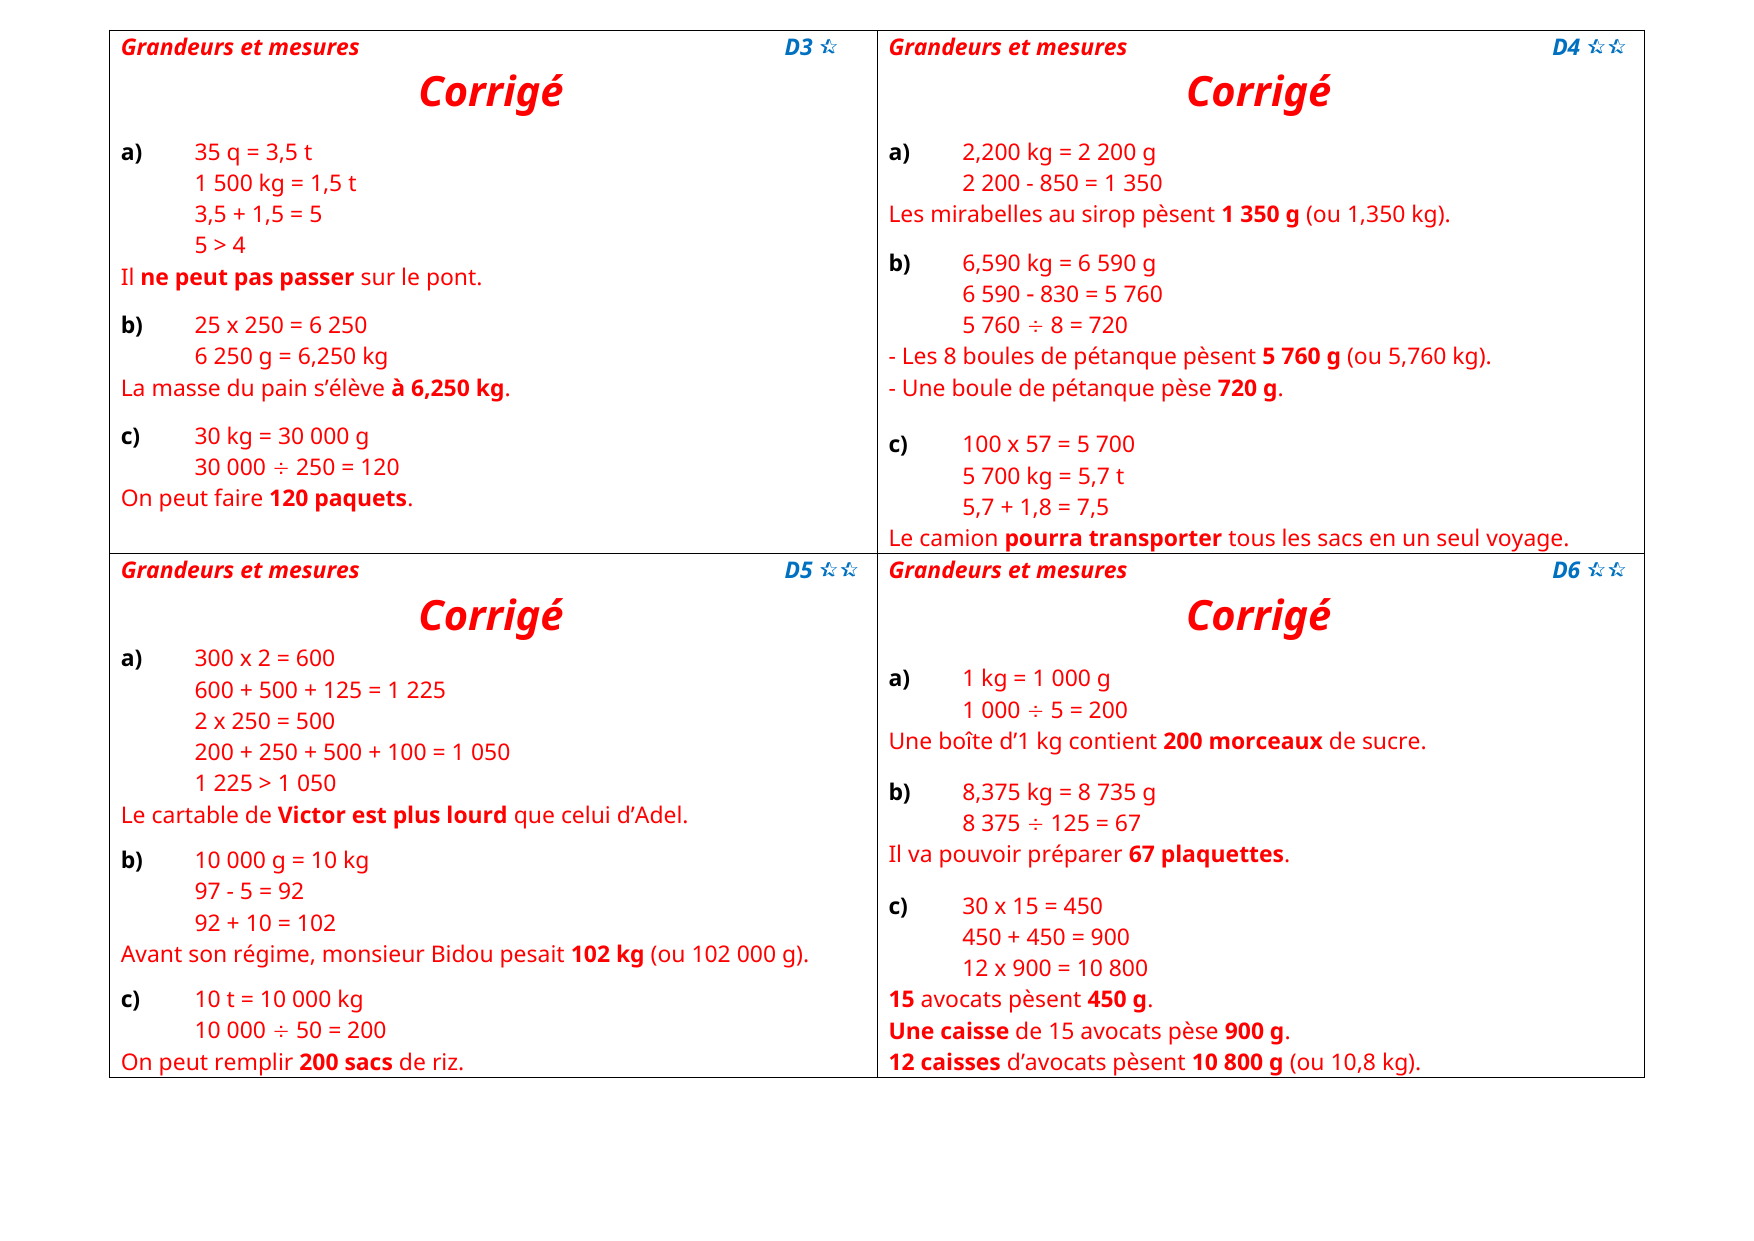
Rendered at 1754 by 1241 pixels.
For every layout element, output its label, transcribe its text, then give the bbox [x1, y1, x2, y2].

table_cell Grandeurs et mesures D5 Corrigé a) 300 x 2 = 600 600 + 500 + 125 = 1 225 2 x 250 = 500 200 + 250 + 500 + 100 = 1 050 1 225 > 1 050 Le cartable de Victor est plus lourd que celui d’Adel. b) 10 000 g = 10 kg 97 - 5 = 92 92 + 10 = 102 Avant son régime, monsieur Bidou pesait 102 kg (ou 102 000 g). c) 10 t = 10 000 kg 10 000  50 = 200 On peut remplir 200 sacs de riz. [110, 554, 877, 1077]
table_header Grandeurs et mesures D3 Corrigé a) 35 q = 3,5 t 1 500 kg = 1,5 t 3,5 + 1,5 = 5 5 > 4 Il ne peut pas passer sur le pont. b) 25 x 250 = 6 250 6 250 g = 6,250 kg La masse du pain s’élève à 6,250 kg. c) 30 kg = 30 000 g 30 000  250 = 120 On peut faire 120 paquets. [110, 31, 877, 553]
table_cell Grandeurs et mesures D6 Corrigé a) 1 kg = 1 000 g 1 000  5 = 200 Une boîte d’1 kg contient 200 morceaux de sucre. b) 8,375 kg = 8 735 g 8 375  125 = 67 Il va pouvoir préparer 67 plaquettes. c) 30 x 15 = 450 450 + 450 = 900 12 x 900 = 10 800 15 avocats pèsent 450 g. Une caisse de 15 avocats pèse 900 g. 12 caisses d’avocats pèsent 10 800 g (ou 10,8 kg). [878, 554, 1644, 1077]
table_header Grandeurs et mesures D4 Corrigé a) 2,200 kg = 2 200 g 2 200 - 850 = 1 350 Les mirabelles au sirop pèsent 1 350 g (ou 1,350 kg). b) 6,590 kg = 6 590 g 6 590  830 = 5 760 5 760  8 = 720 - Les 8 boules de pétanque pèsent 5 760 g (ou 5,760 kg). - Une boule de pétanque pèse 720 g. c) 100 x 57 = 5 700 5 700 kg = 5,7 t 5,7 + 1,8 = 7,5 Le camion pourra transporter tous les sacs en un seul voyage. [878, 31, 1644, 553]
